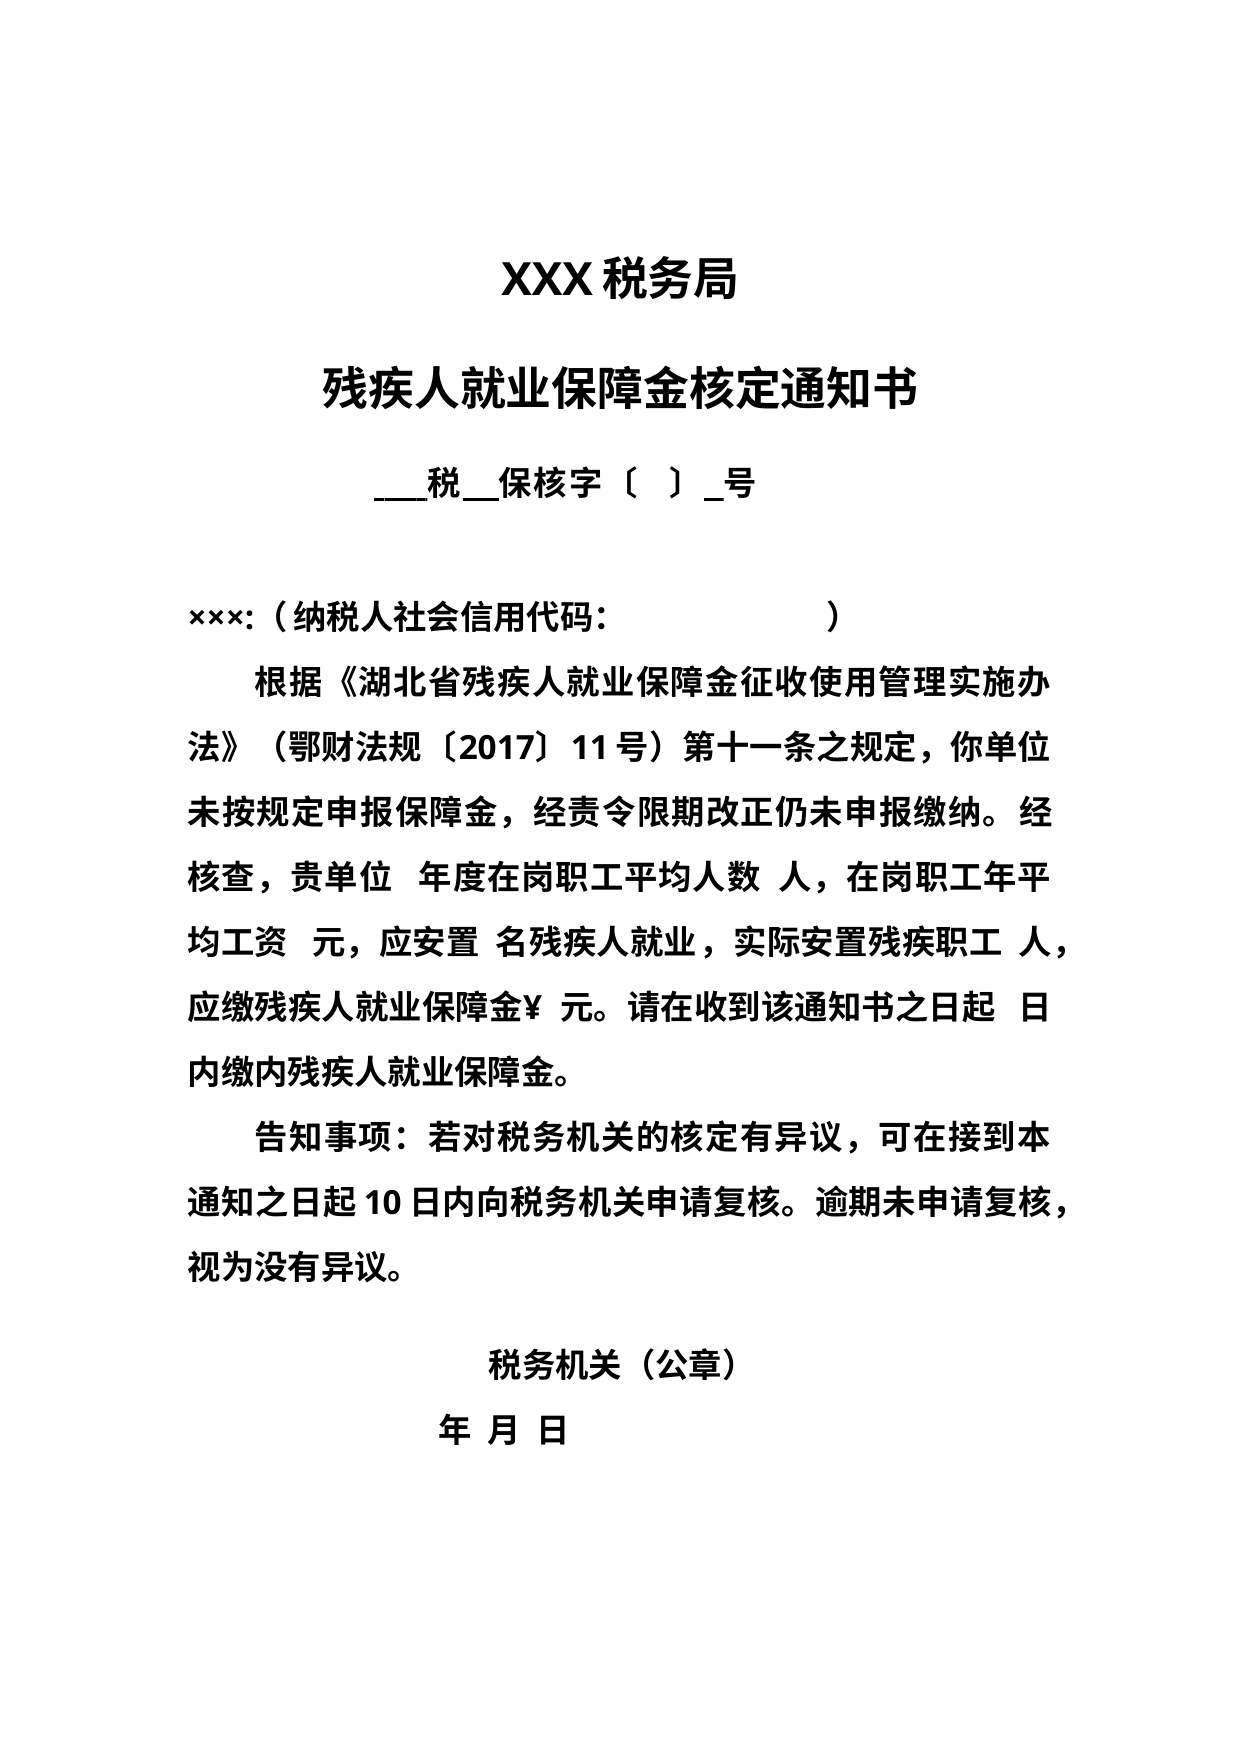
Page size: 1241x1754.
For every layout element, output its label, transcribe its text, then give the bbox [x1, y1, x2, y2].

text ×××:（ 纳税人社会信用代码： ） [187, 583, 1053, 648]
text XXX税务局 [187, 227, 1053, 324]
text 残疾人就业保障金核定通知书 [187, 337, 1053, 434]
text 税 保核字〔 〕 号 [187, 447, 1053, 505]
text 税务机关（公章） [187, 1330, 1053, 1395]
text 根据《湖北省残疾人就业保障金征收使用管理实施办法》（鄂财法规〔2017〕11号）第十一条之规定，你单位未按规定申报保障金，经责令限期改正仍未申报缴纳。经核查，贵单位 年度在岗职工平均人数 人，在岗职工年平均工资 元，应安置 名残疾人就业，实际安置残疾职工 人，应缴残疾人就业保障金¥ 元。请在收到该通知书之日起 日内缴内残疾人就业保障金。 [187, 648, 1053, 1103]
text 年 月 日 [187, 1395, 1053, 1460]
text 告知事项：若对税务机关的核定有异议，可在接到本通知之日起10日内向税务机关申请复核。逾期未申请复核，视为没有异议。 [187, 1103, 1053, 1298]
